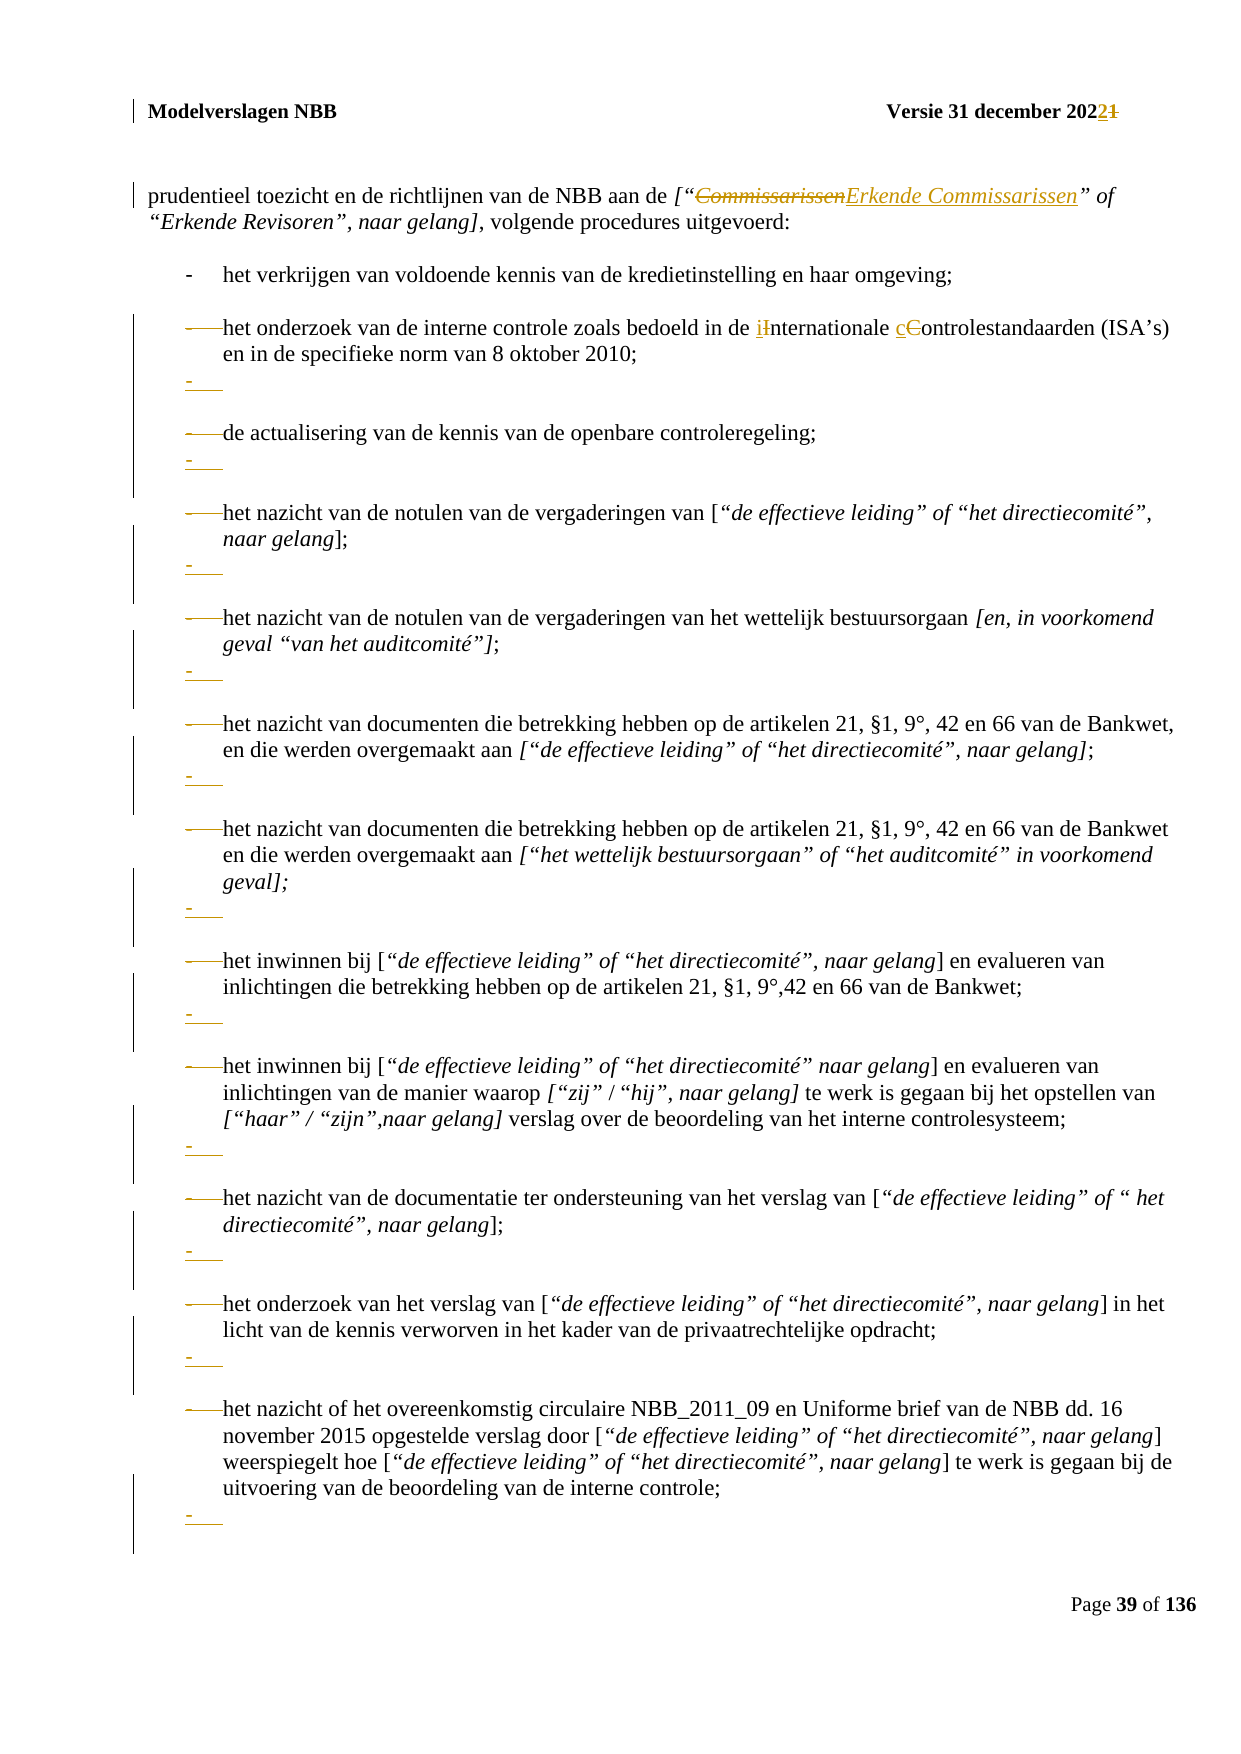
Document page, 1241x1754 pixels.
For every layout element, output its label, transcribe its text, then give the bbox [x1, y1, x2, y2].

list het inwinnen bij [“de effectieve leiding” of “het directiecomité”, naar gelang] en evalueren van inlichtingen die betrekking hebben op de artikelen 21, §1, 9°,42 en 66 van de Bankwet; [185, 947, 1196, 1000]
list het nazicht van documenten die betrekking hebben op de artikelen 21, §1, 9°, 42 en 66 van de Bankwet, en die werden overgemaakt aan [“de effectieve leiding” of “het directiecomité”, naar gelang]; [185, 709, 1196, 762]
list het nazicht van de notulen van de vergaderingen van [“de effectieve leiding” of “het directiecomité”, naar gelang]; [185, 498, 1196, 551]
list het verkrijgen van voldoende kennis van de kredietinstelling en haar omgeving; [185, 261, 1196, 287]
list het onderzoek van het verslag van [“de effectieve leiding” of “het directiecomité”, naar gelang] in het licht van de kennis verworven in het kader van de privaatrechtelijke opdracht; [185, 1290, 1196, 1343]
list het nazicht of het overeenkomstig circulaire NBB_2011_09 en Uniforme brief van de NBB dd. 16 november 2015 opgestelde verslag door [“de effectieve leiding” of “het directiecomité”, naar gelang] weerspiegelt hoe [“de effectieve leiding” of “het directiecomité”, naar gelang] te werk is gegaan bij de uitvoering van de beoordeling van de interne controle; [185, 1395, 1196, 1501]
list het onderzoek van de interne controle zoals bedoeld in de nternationale ontrolestandaarden (ISA’s) en in de specifieke norm van 8 oktober 2010; [185, 314, 1196, 367]
list het nazicht van de notulen van de vergaderingen van het wettelijk bestuursorgaan [en, in voorkomend geval “van het auditcomité”]; [185, 604, 1196, 657]
list het inwinnen bij [“de effectieve leiding” of “het directiecomité” naar gelang] en evalueren van inlichtingen van de manier waarop [“zij” / “hij”, naar gelang] te werk is gegaan bij het opstellen van [“haar” / “zijn”,naar gelang] verslag over de beoordeling van het interne controlesysteem; [185, 1052, 1196, 1132]
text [148, 182, 1196, 234]
list het nazicht van de documentatie ter ondersteuning van het verslag van [“de effectieve leiding” of “ het directiecomité”, naar gelang]; [185, 1184, 1196, 1237]
list het nazicht van documenten die betrekking hebben op de artikelen 21, §1, 9°, 42 en 66 van de Bankwet en die werden overgemaakt aan [“het wettelijk bestuursorgaan” of “het auditcomité” in voorkomend geval]; [185, 815, 1196, 894]
list de actualisering van de kennis van de openbare controleregeling; [185, 419, 1196, 446]
